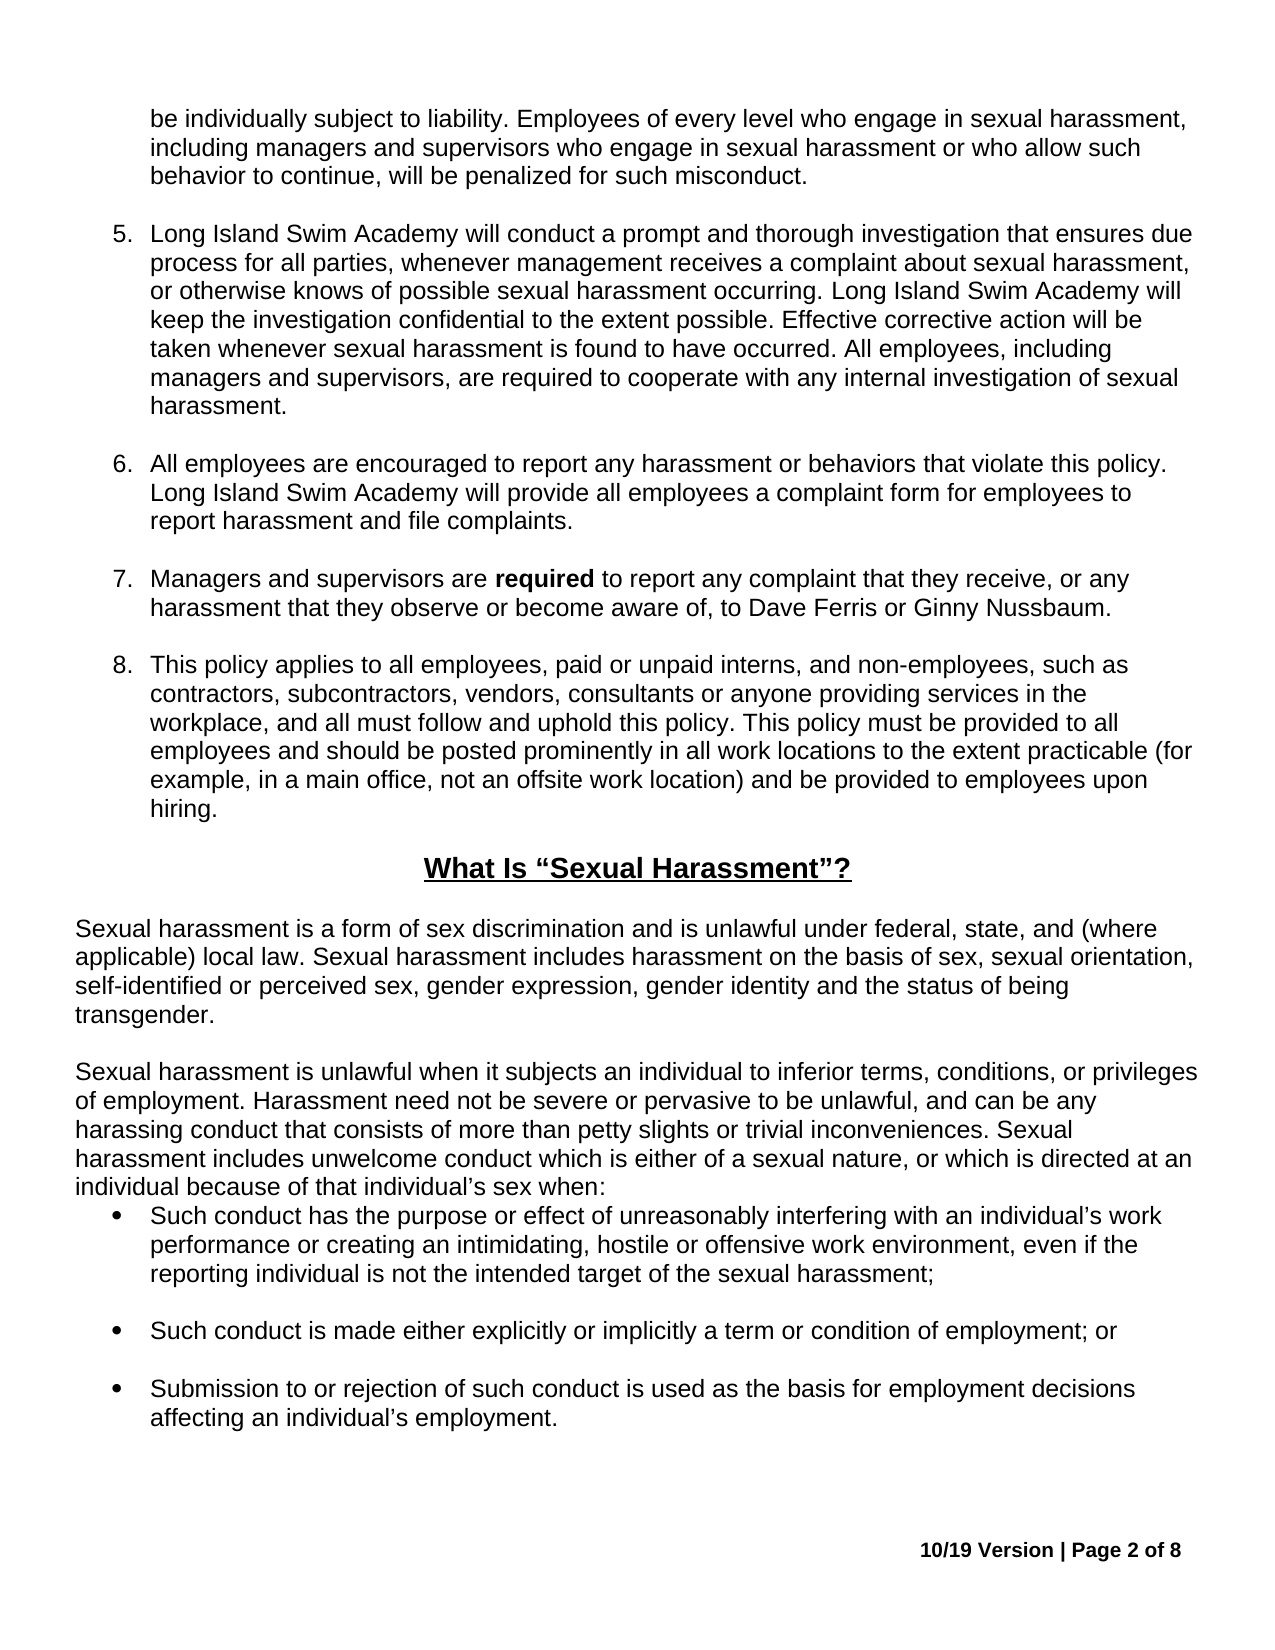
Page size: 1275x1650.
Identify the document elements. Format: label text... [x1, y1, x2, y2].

list Such conduct has the purpose or effect of unreasonably interfering with an individual’s work performance or creating an intimidating, hostile or offensive work environment, even if the reporting individual is not the intended target of the sexual harassment; [112, 1201, 1200, 1287]
list Submission to or rejection of such conduct is used as the basis for employment decisions affecting an individual’s employment. [112, 1374, 1200, 1431]
text What Is “Sexual Harassment”? [75, 851, 1200, 885]
text Sexual harassment is unlawful when it subjects an individual to inferior terms, conditions, or privileges of employment. Harassment need not be severe or pervasive to be unlawful, and can be any harassing conduct that consists of more than petty slights or trivial inconveniences. Sexual harassment includes unwelcome conduct which is either of a sexual nature, or which is directed at an individual because of that individual’s sex when: [75, 1057, 1200, 1201]
list Managers and supervisors are required to report any complaint that they receive, or any harassment that they observe or become aware of, to Dave Ferris or Ginny Nussbaum. [112, 564, 1200, 621]
list Such conduct is made either explicitly or implicitly a term or condition of employment; or [112, 1316, 1200, 1345]
list All employees are encouraged to report any harassment or behaviors that violate this policy. Long Island Swim Academy will provide all employees a complaint form for employees to report harassment and file complaints. [112, 449, 1200, 535]
list Long Island Swim Academy will conduct a prompt and thorough investigation that ensures due process for all parties, whenever management receives a complaint about sexual harassment, or otherwise knows of possible sexual harassment occurring. Long Island Swim Academy will keep the investigation confidential to the extent possible. Effective corrective action will be taken whenever sexual harassment is found to have occurred. All employees, including managers and supervisors, are required to cooperate with any internal investigation of sexual harassment. [112, 219, 1200, 420]
text Sexual harassment is a form of sex discrimination and is unlawful under federal, state, and (where applicable) local law. Sexual harassment includes harassment on the basis of sex, sexual orientation, self-identified or perceived sex, gender expression, gender identity and the status of being transgender. [75, 913, 1200, 1028]
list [112, 104, 1200, 190]
list This policy applies to all employees, paid or unpaid interns, and non-employees, such as contractors, subcontractors, vendors, consultants or anyone providing services in the workplace, and all must follow and uphold this policy. This policy must be provided to all employees and should be posted prominently in all work locations to the extent practicable (for example, in a main office, not an offsite work location) and be provided to employees upon hiring. [112, 650, 1200, 822]
